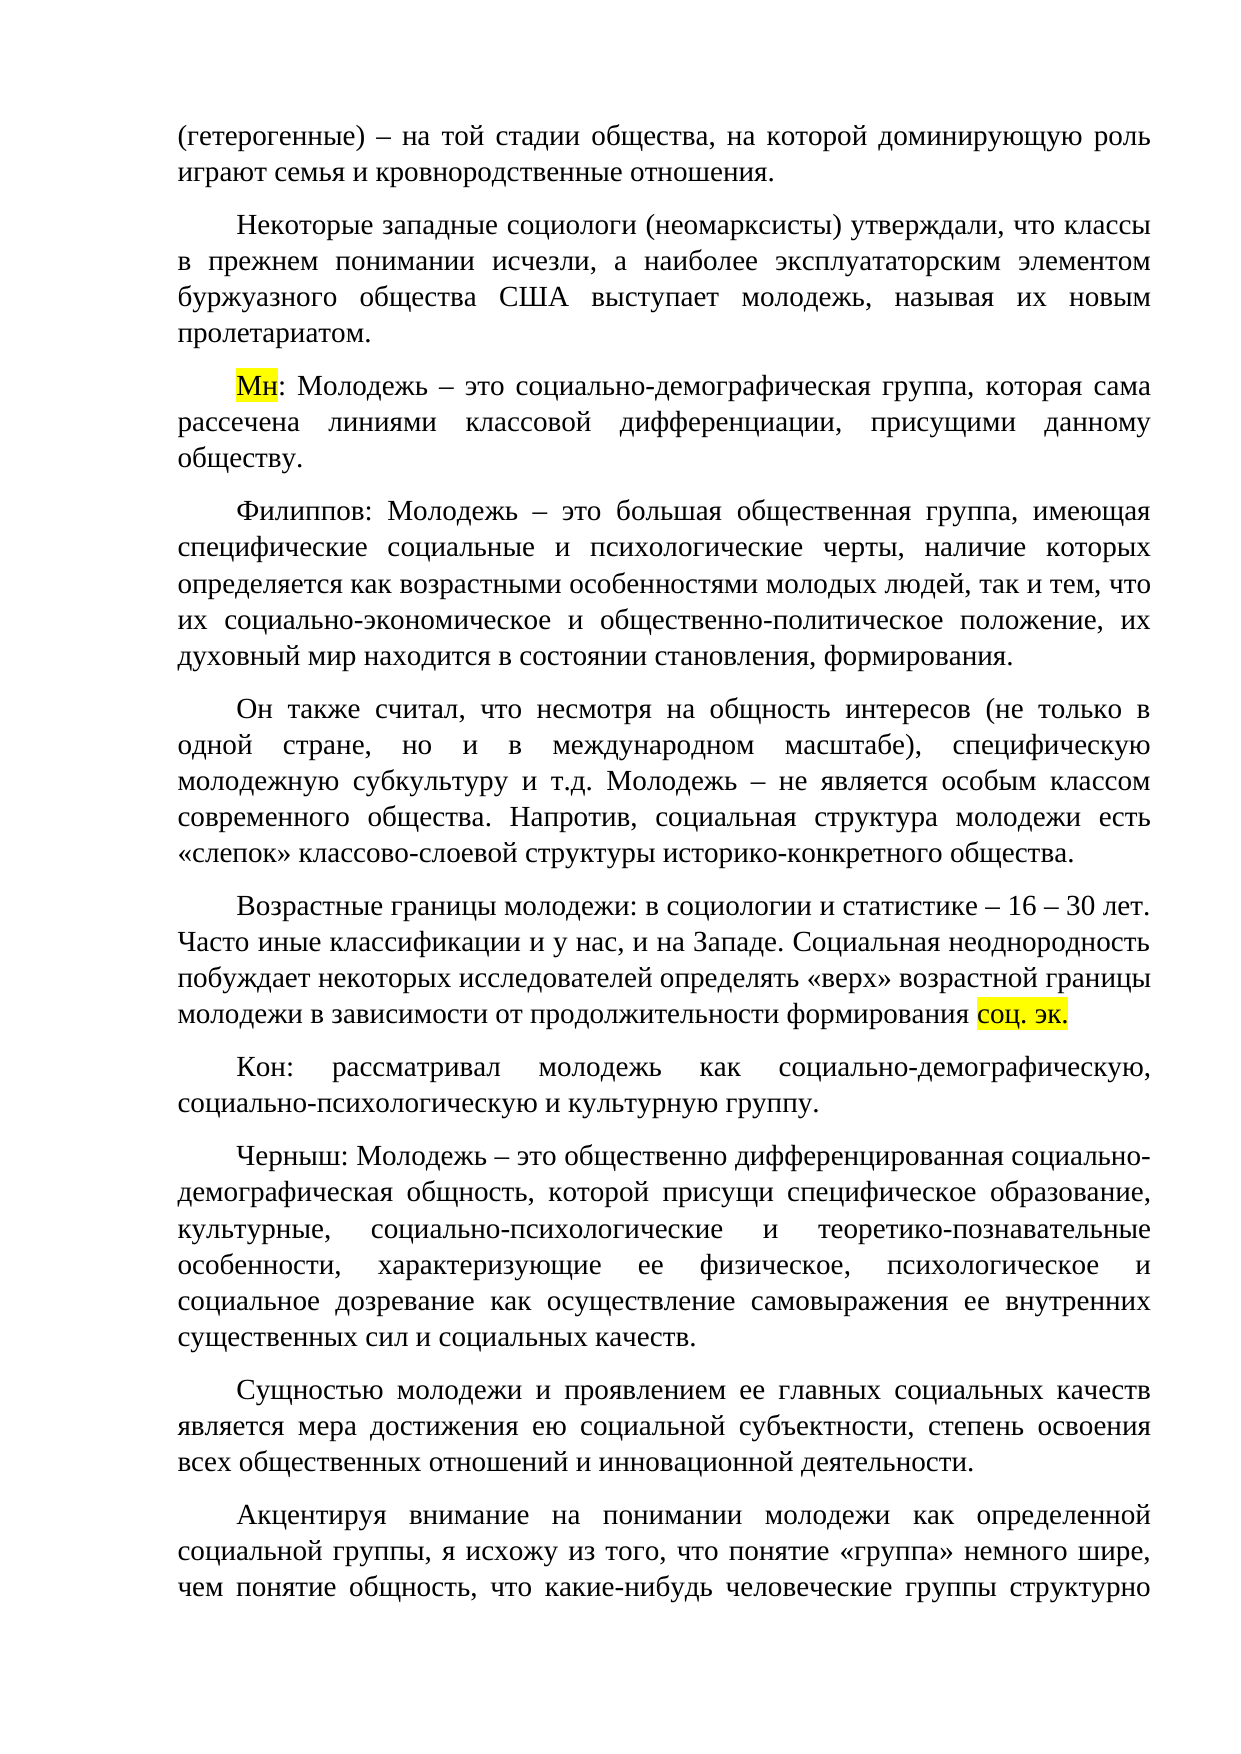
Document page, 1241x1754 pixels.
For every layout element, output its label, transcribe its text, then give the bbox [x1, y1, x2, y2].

text Сущностью молодежи и проявлением ее главных социальных качеств является мера достижения ею социальной субъектности, степень освоения всех общественных отношений и инновационной деятельности. [177, 1372, 1152, 1478]
text Возрастные границы молодежи: в социологии и статистике – 16 – 30 лет. Часто иные классификации и у нас, и на Западе. Социальная неоднородность побуждает некоторых исследователей определять «верх» возрастной границы молодежи в зависимости от продолжительности формирования соц. эк. [177, 888, 1152, 1030]
text Он также считал, что несмотря на общность интересов (не только в одной стране, но и в международном масштабе), специфическую молодежную субкультуру и т.д. Молодежь – не является особым классом современного общества. Напротив, социальная структура молодежи есть «слепок» классово-слоевой структуры историко-конкретного общества. [177, 691, 1152, 869]
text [177, 1497, 1152, 1603]
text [177, 118, 1152, 188]
text Некоторые западные социологи (неомарксисты) утверждали, что классы в прежнем понимании исчезли, а наиболее эксплуататорским элементом буржуазного общества США выступает молодежь, называя их новым пролетариатом. [177, 207, 1152, 349]
text Кон: рассматривал молодежь как социально-демографическую, социально-психологическую и культурную группу. [177, 1049, 1152, 1119]
text Мн: Молодежь – это социально-демографическая группа, которая сама рассечена линиями классовой дифференциации, присущими данному обществу. [177, 368, 1152, 474]
text Филиппов: Молодежь – это большая общественная группа, имеющая специфические социальные и психологические черты, наличие которых определяется как возрастными особенностями молодых людей, так и тем, что их социально-экономическое и общественно-политическое положение, их духовный мир находится в состоянии становления, формирования. [177, 493, 1152, 672]
text Черныш: Молодежь – это общественно дифференцированная социально-демографическая общность, которой присущи специфическое образование, культурные, социально-психологические и теоретико-познавательные особенности, характеризующие ее физическое, психологическое и социальное дозревание как осуществление самовыражения ее внутренних существенных сил и социальных качеств. [177, 1138, 1152, 1353]
